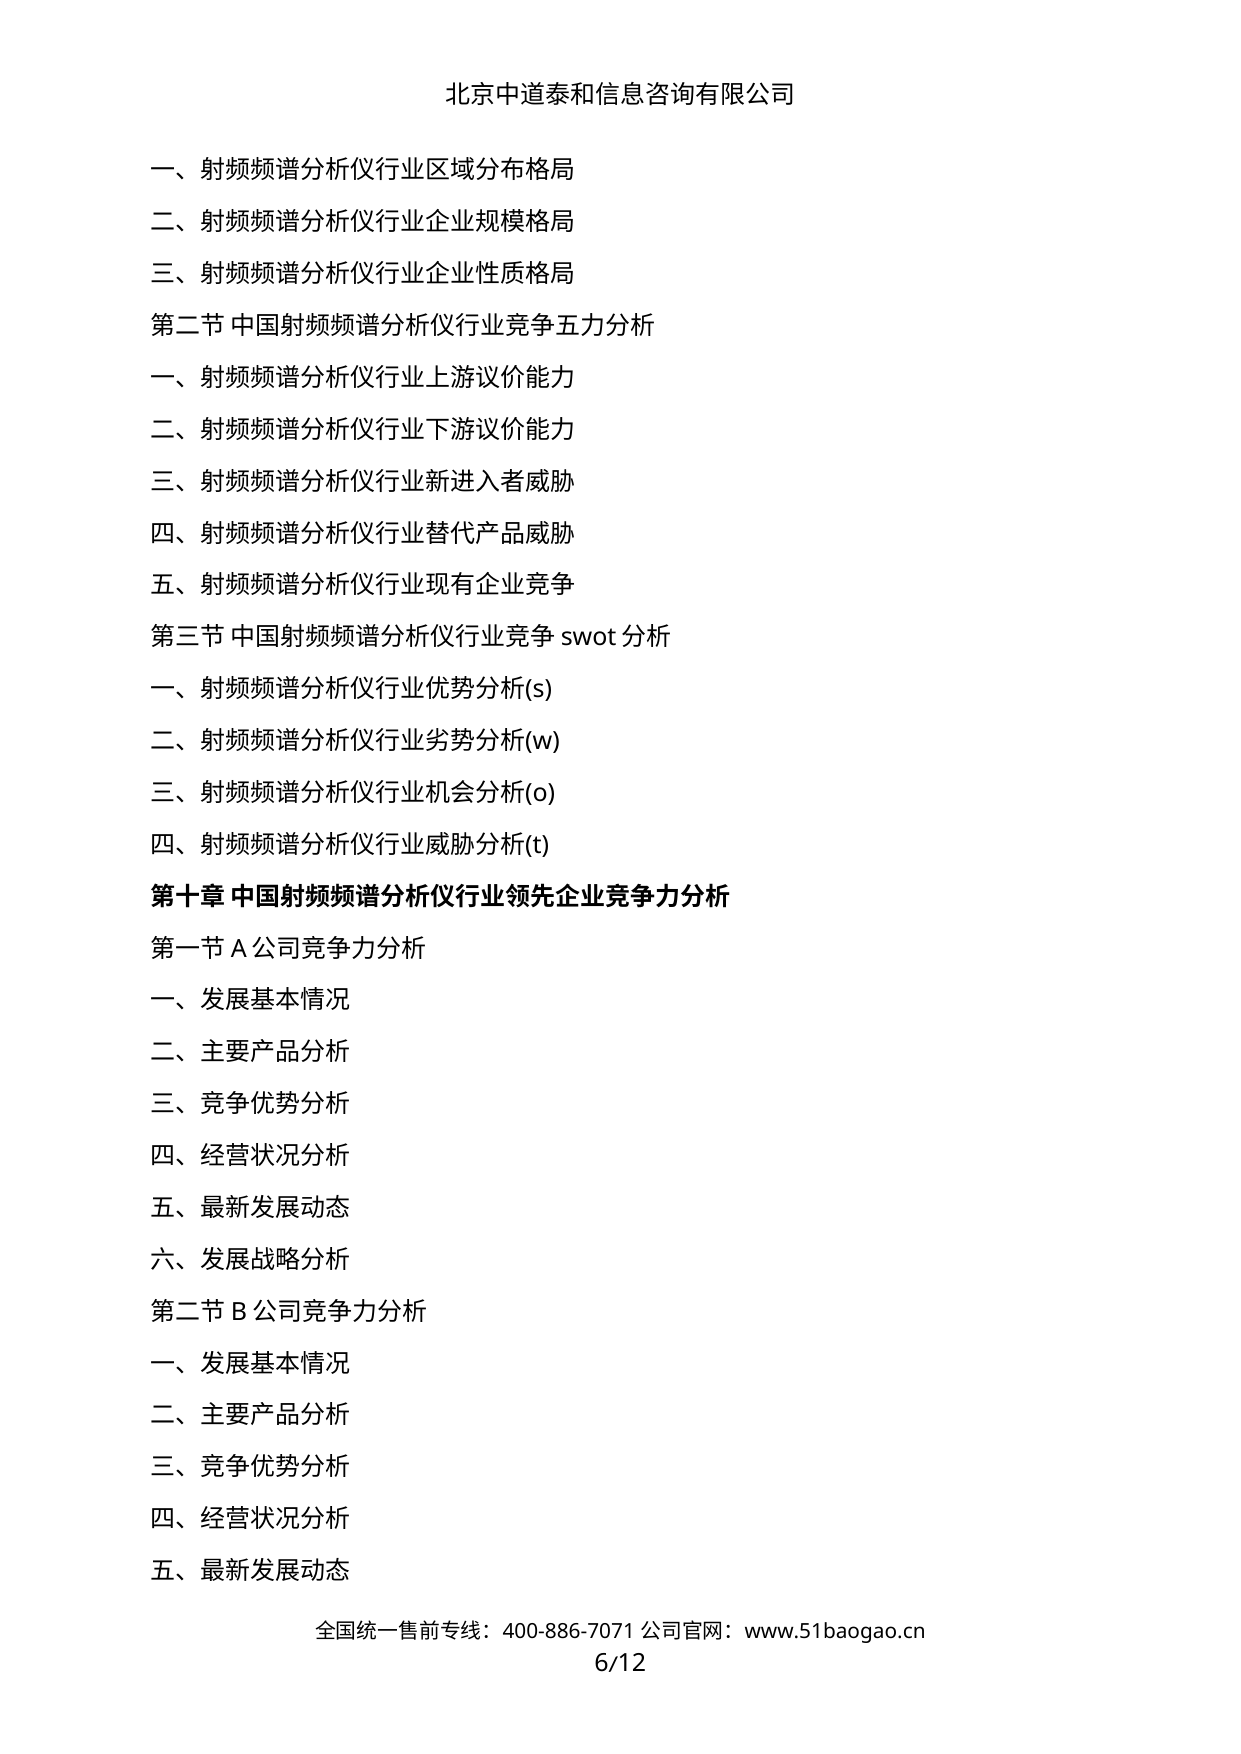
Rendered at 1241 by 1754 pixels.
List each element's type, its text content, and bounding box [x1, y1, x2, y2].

text 二、射频频谱分析仪行业下游议价能力 [150, 409, 1090, 446]
text 第一节 A公司竞争力分析 [150, 928, 1090, 964]
text 四、射频频谱分析仪行业替代产品威胁 [150, 513, 1090, 549]
text 三、射频频谱分析仪行业机会分析(o) [150, 772, 1090, 809]
text 一、射频频谱分析仪行业区域分布格局 [150, 150, 1090, 186]
text 四、经营状况分析 [150, 1499, 1090, 1535]
text 一、发展基本情况 [150, 1343, 1090, 1379]
text 二、主要产品分析 [150, 1032, 1090, 1068]
text 三、竞争优势分析 [150, 1084, 1090, 1120]
text 六、发展战略分析 [150, 1239, 1090, 1276]
text 第三节 中国射频频谱分析仪行业竞争swot分析 [150, 617, 1090, 653]
text 三、射频频谱分析仪行业新进入者威胁 [150, 461, 1090, 497]
text 第二节 B公司竞争力分析 [150, 1291, 1090, 1327]
text 二、射频频谱分析仪行业企业规模格局 [150, 202, 1090, 238]
text 四、射频频谱分析仪行业威胁分析(t) [150, 824, 1090, 861]
text 五、射频频谱分析仪行业现有企业竞争 [150, 565, 1090, 601]
text 三、竞争优势分析 [150, 1447, 1090, 1483]
text 五、最新发展动态 [150, 1187, 1090, 1224]
text 三、射频频谱分析仪行业企业性质格局 [150, 254, 1090, 290]
text 一、发展基本情况 [150, 980, 1090, 1016]
text 一、射频频谱分析仪行业优势分析(s) [150, 669, 1090, 705]
text 二、射频频谱分析仪行业劣势分析(w) [150, 721, 1090, 757]
text 四、经营状况分析 [150, 1136, 1090, 1172]
text 五、最新发展动态 [150, 1551, 1090, 1587]
text 二、主要产品分析 [150, 1395, 1090, 1431]
text 一、射频频谱分析仪行业上游议价能力 [150, 357, 1090, 394]
text 第二节 中国射频频谱分析仪行业竞争五力分析 [150, 306, 1090, 342]
text 第十章 中国射频频谱分析仪行业领先企业竞争力分析 [150, 876, 1090, 912]
